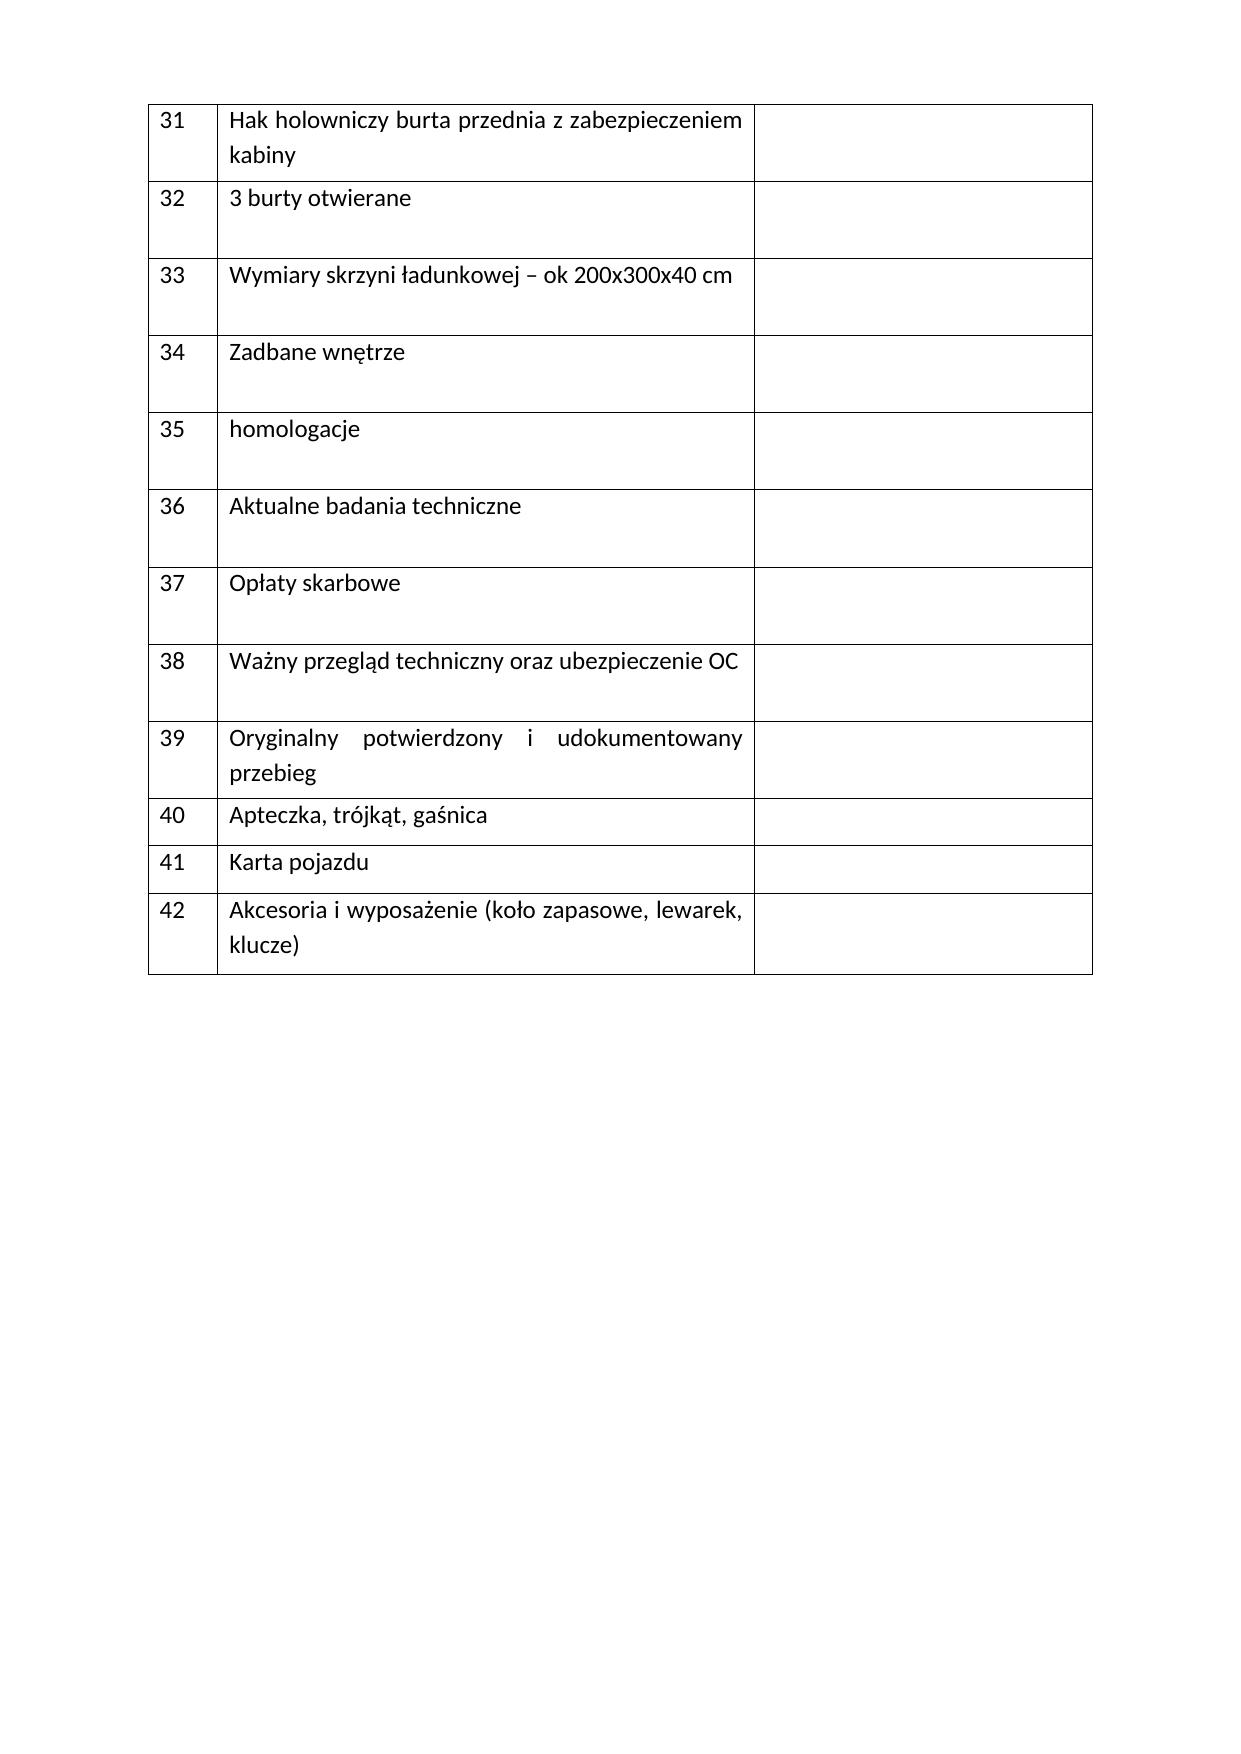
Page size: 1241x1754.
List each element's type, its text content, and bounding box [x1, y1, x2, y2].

table_cell 32 [149, 182, 217, 258]
table_cell 34 [149, 336, 217, 412]
table_cell [755, 490, 1092, 567]
table_cell [755, 645, 1092, 721]
table_cell 40 [149, 799, 217, 845]
table_cell 37 [149, 568, 217, 644]
table_cell 31 [149, 105, 217, 181]
table_cell [755, 722, 1092, 798]
table_cell 36 [149, 490, 217, 567]
table_cell Zadbane wnętrze [218, 336, 754, 412]
table_cell [755, 336, 1092, 412]
table_cell [755, 259, 1092, 335]
table_cell [755, 894, 1092, 973]
table_cell 41 [149, 846, 217, 893]
table_cell 42 [149, 894, 217, 973]
table_cell Opłaty skarbowe [218, 568, 754, 644]
table_cell Hak holowniczy burta przednia z zabezpieczeniem kabiny [218, 105, 754, 181]
table_cell Oryginalny potwierdzony i udokumentowany przebieg [218, 722, 754, 798]
table_cell 35 [149, 413, 217, 489]
table_cell [755, 105, 1092, 181]
table_cell Akcesoria i wyposażenie (koło zapasowe, lewarek, klucze) [218, 894, 754, 973]
table_cell 33 [149, 259, 217, 335]
table_cell [755, 413, 1092, 489]
table_cell [755, 846, 1092, 893]
table_cell Apteczka, trójkąt, gaśnica [218, 799, 754, 845]
table_cell homologacje [218, 413, 754, 489]
table_cell Aktualne badania techniczne [218, 490, 754, 567]
table_cell 3 burty otwierane [218, 182, 754, 258]
table_cell [755, 568, 1092, 644]
table_cell 39 [149, 722, 217, 798]
table_cell Wymiary skrzyni ładunkowej – ok 200x300x40 cm [218, 259, 754, 335]
table_cell [755, 799, 1092, 845]
table_cell [755, 182, 1092, 258]
table_cell Ważny przegląd techniczny oraz ubezpieczenie OC [218, 645, 754, 721]
table_cell 38 [149, 645, 217, 721]
table_cell Karta pojazdu [218, 846, 754, 893]
